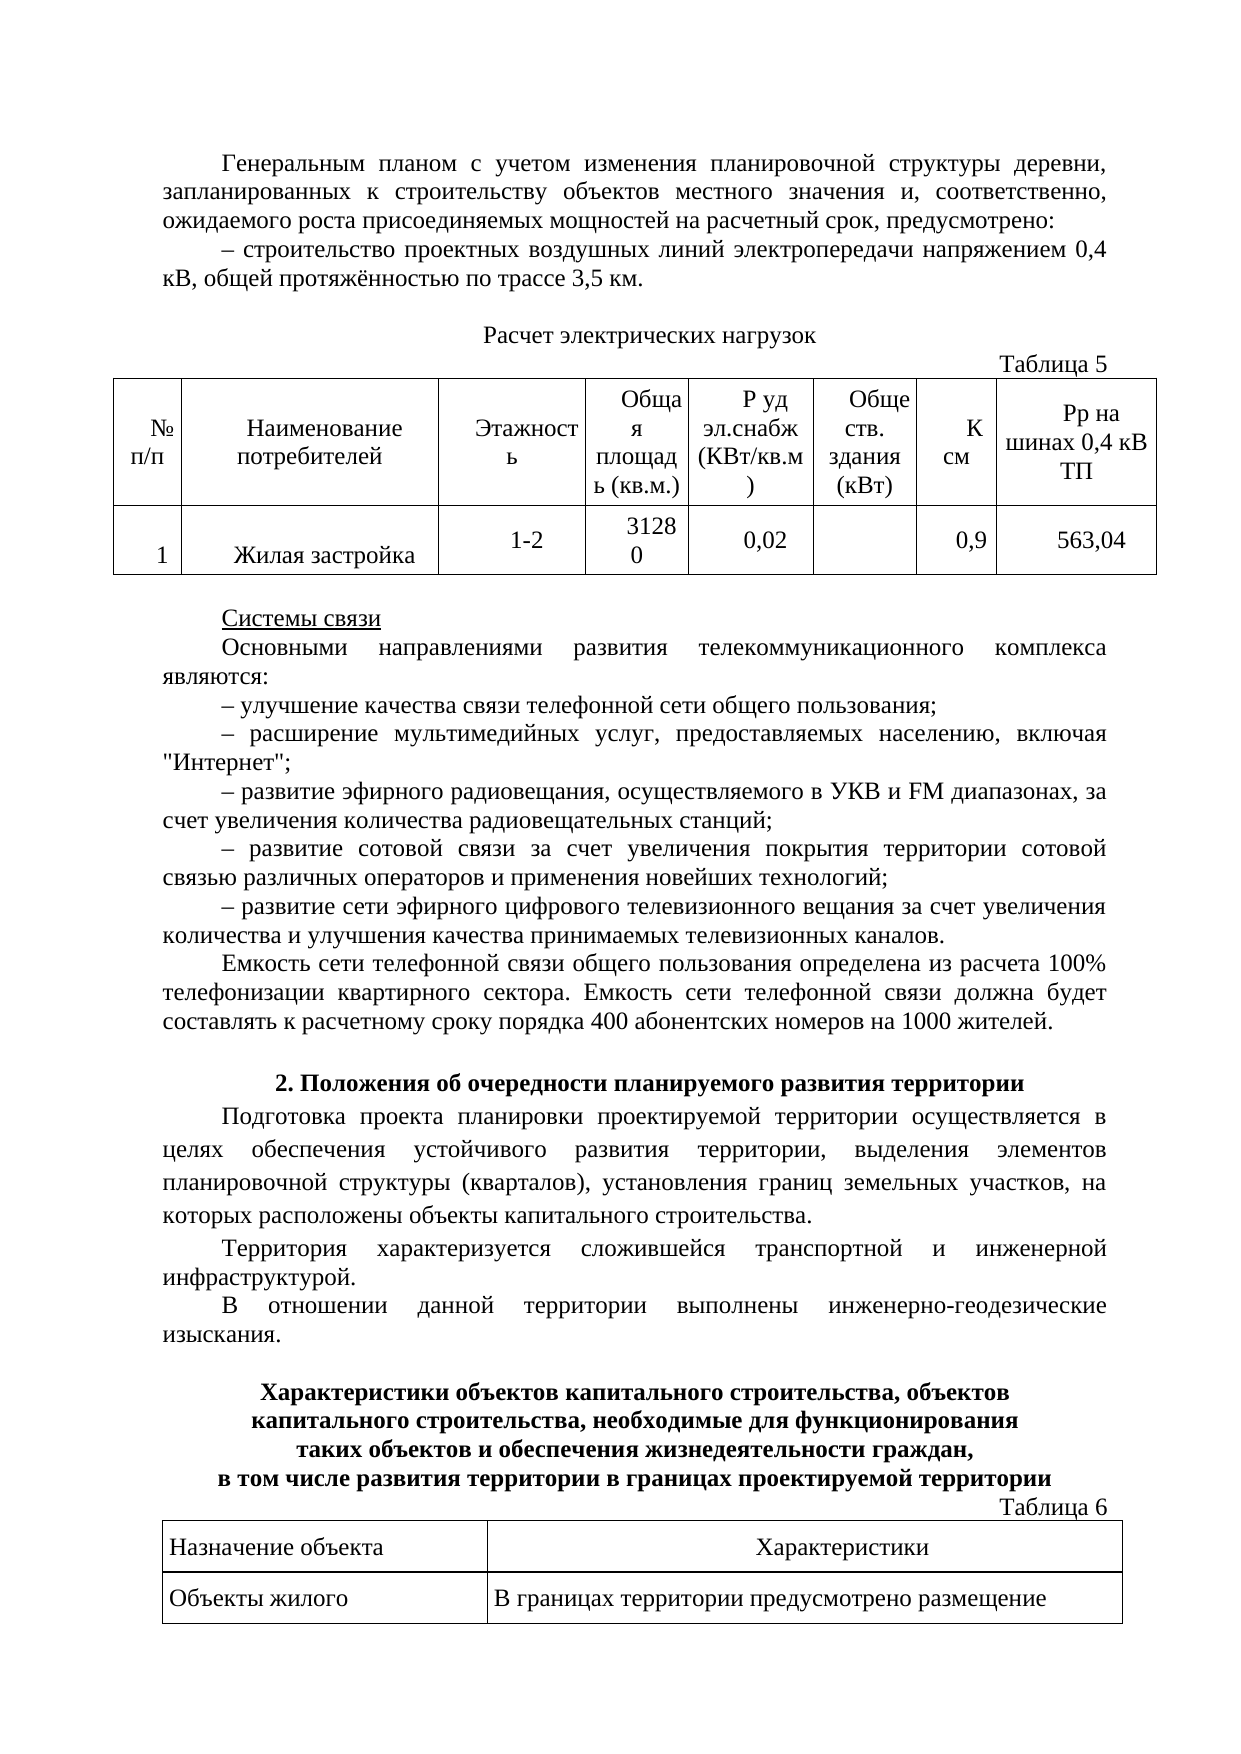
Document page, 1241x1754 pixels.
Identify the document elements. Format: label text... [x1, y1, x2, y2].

text Емкость сети телефонной связи общего пользования определена из расчета 100% телефонизации квартирного сектора. Емкость сети телефонной связи должна будет составлять к расчетному сроку порядка 400 абонентских номеров на 1000 жителей. [162, 948, 1107, 1035]
text 2. Положения об очередности планируемого развития территории [162, 1068, 1107, 1096]
text В отношении данной территории выполнены инженерно-геодезические изыскания. [162, 1290, 1107, 1348]
text – строительство проектных воздушных линий электропередачи напряжением 0,4 кВ, общей протяжённостью по трассе 3,5 км. [162, 234, 1107, 291]
text Подготовка проекта планировки проектируемой территории осуществляется в целях обеспечения устойчивого развития территории, выделения элементов планировочной структуры (кварталов), установления границ земельных участков, на которых расположены объекты капитального строительства. [162, 1101, 1107, 1228]
title в том числе развития территории в границах проектируемой территории [162, 1463, 1107, 1492]
table_header Обществ. здания (кВт) [814, 379, 916, 505]
text – развитие сети эфирного цифрового телевизионного вещания за счет увеличения количества и улучшения качества принимаемых телевизионных каналов. [162, 891, 1107, 948]
table_cell 31280 [586, 506, 688, 574]
text Таблица 5 [162, 349, 1107, 378]
title капитального строительства, необходимые для функционирования [162, 1405, 1107, 1434]
text Основными направлениями развития телекоммуникационного комплекса являются: [162, 632, 1107, 690]
table_cell 0,02 [689, 506, 813, 574]
table_header Назначение объекта [163, 1521, 487, 1571]
table_header Характеристики [488, 1521, 1122, 1571]
table_header Этажность [439, 379, 585, 505]
table_header Р уд эл.снабж (КВт/кв.м) [689, 379, 813, 505]
text Территория характеризуется сложившейся транспортной и инженерной инфраструктурой. [162, 1233, 1107, 1290]
table_cell [814, 506, 916, 574]
text Системы связи [162, 603, 1107, 632]
text Таблица 6 [162, 1492, 1107, 1520]
table_cell 0,9 [917, 506, 996, 574]
table_header Рр на шинах 0,4 кВ ТП [997, 379, 1156, 505]
table_cell 1-2 [439, 506, 585, 574]
table_header К см [917, 379, 996, 505]
text – улучшение качества связи телефонной сети общего пользования; [162, 690, 1107, 718]
title таких объектов и обеспечения жизнедеятельности граждан, [162, 1434, 1107, 1463]
title Характеристики объектов капитального строительства, объектов [162, 1377, 1107, 1405]
table_cell 563,04 [997, 506, 1156, 574]
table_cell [163, 1573, 487, 1622]
text Расчет электрических нагрузок [162, 320, 1107, 349]
table_cell Жилая застройка [182, 506, 438, 574]
table_header Общая площадь (кв.м.) [586, 379, 688, 505]
table_cell 1 [114, 506, 181, 574]
text – развитие сотовой связи за счет увеличения покрытия территории сотовой связью различных операторов и применения новейших технологий; [162, 833, 1107, 891]
table_header Наименование потребителей [182, 379, 438, 505]
text Генеральным планом с учетом изменения планировочной структуры деревни, запланированных к строительству объектов местного значения и, соответственно, ожидаемого роста присоединяемых мощностей на расчетный срок, предусмотрено: [162, 148, 1107, 234]
text – развитие эфирного радиовещания, осуществляемого в УКВ и FM диапазонах, за счет увеличения количества радиовещательных станций; [162, 776, 1107, 833]
table_header № п/п [114, 379, 181, 505]
text – расширение мультимедийных услуг, предоставляемых населению, включая "Интернет"; [162, 718, 1107, 776]
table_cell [488, 1573, 1122, 1622]
